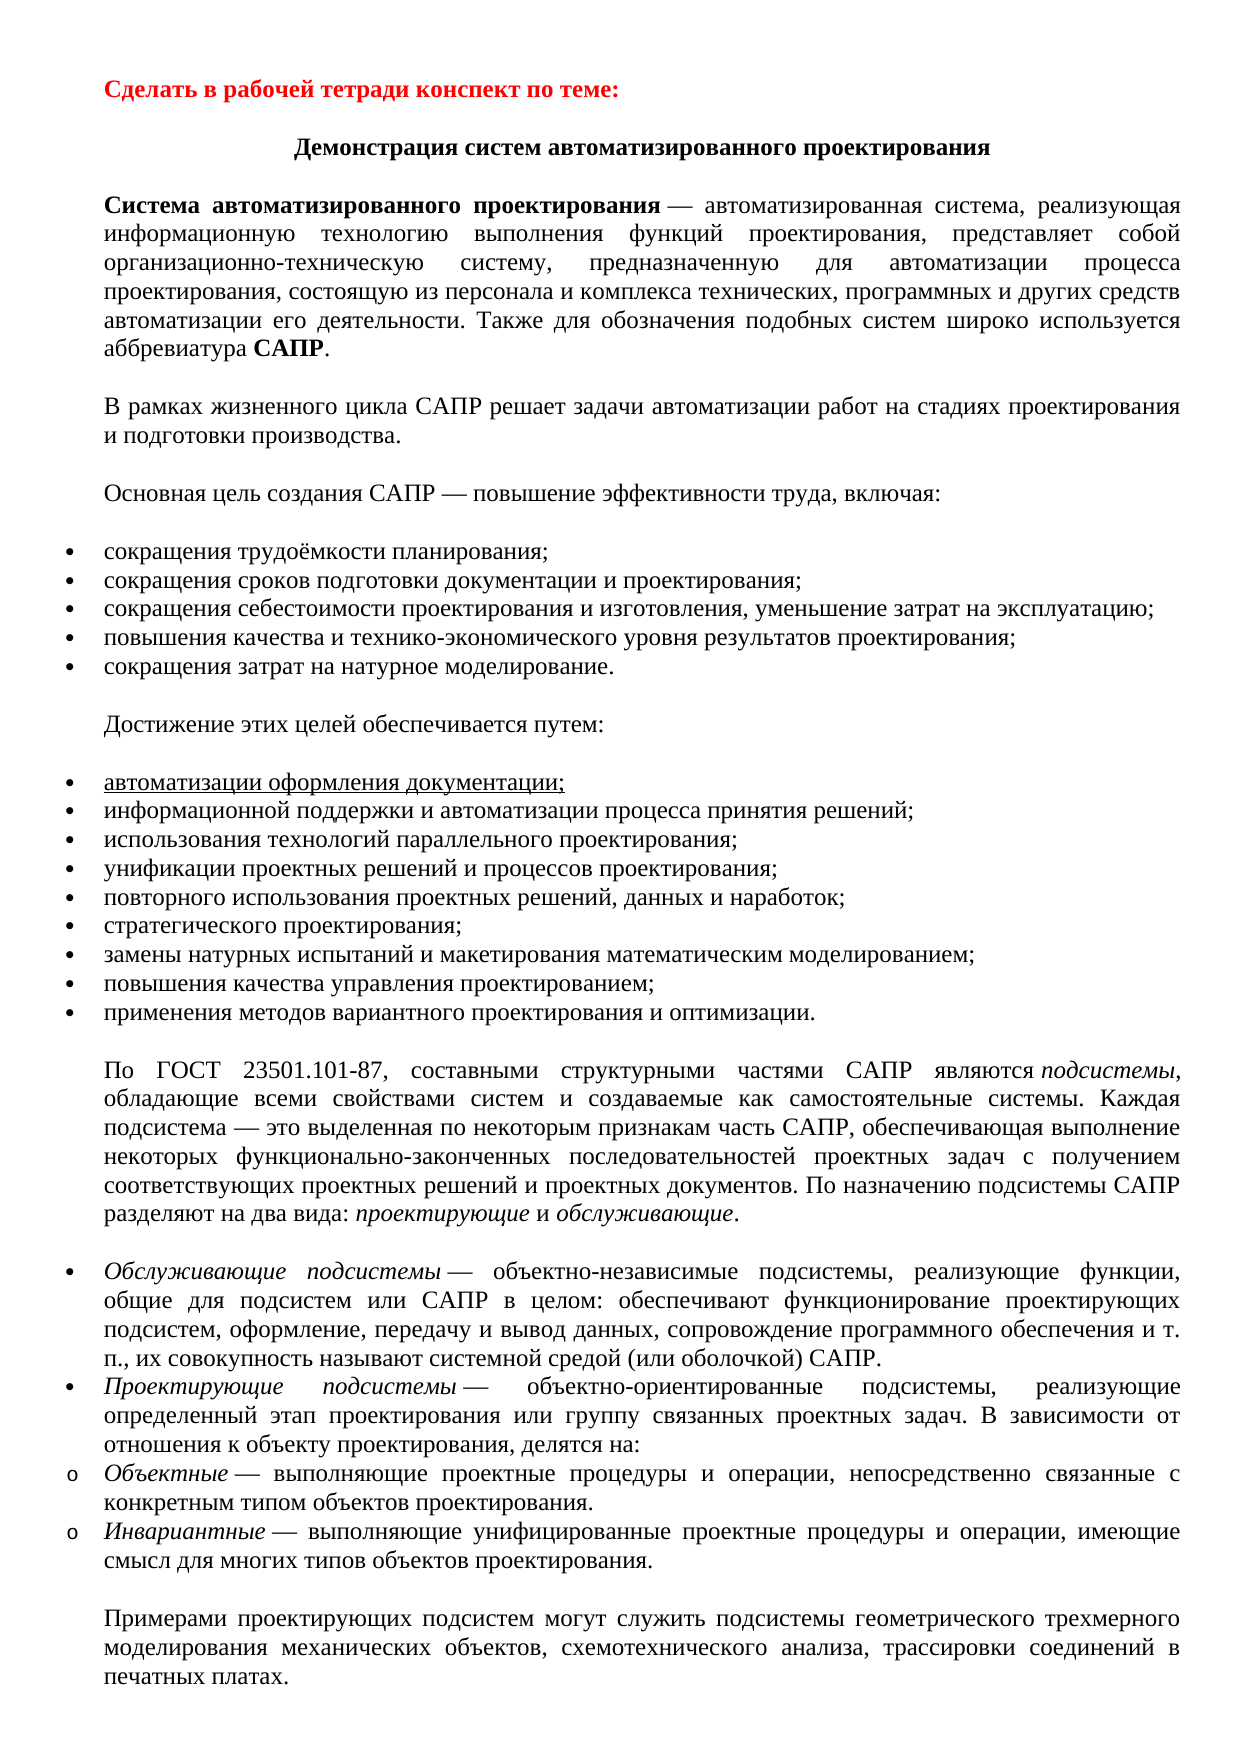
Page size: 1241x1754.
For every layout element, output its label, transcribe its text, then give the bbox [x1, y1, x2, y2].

text Демонстрация систем автоматизированного проектирования [103, 132, 1181, 161]
list сокращения затрат на натурное моделирование. [66, 651, 1181, 680]
list автоматизации оформления документации; [66, 767, 1181, 796]
text Основная цель создания САПР — повышение эффективности труда, включая: [103, 478, 1181, 507]
text По ГОСТ 23501.101-87, составными структурными частями САПР являются подсистемы, обладающие всеми свойствами систем и создаваемые как самостоятельные системы. Каждая подсистема — это выделенная по некоторым признакам часть САПР, обеспечивающая выполнение некоторых функционально-законченных последовательностей проектных задач с получением соответствующих проектных решений и проектных документов. По назначению подсистемы САПР разделяют на два вида: проектирующие и обслуживающие. [103, 1055, 1181, 1227]
list унификации проектных решений и процессов проектирования; [66, 853, 1181, 882]
list повышения качества и технико-экономического уровня результатов проектирования; [66, 622, 1181, 651]
text В рамках жизненного цикла САПР решает задачи автоматизации работ на стадиях проектирования и подготовки производства. [103, 391, 1181, 449]
list Объектные — выполняющие проектные процедуры и операции, непосредственно связанные с конкретным типом объектов проектирования. [66, 1458, 1181, 1516]
text Сделать в рабочей тетради конспект по теме: [103, 74, 1181, 103]
list стратегического проектирования; [66, 911, 1181, 939]
list информационной поддержки и автоматизации процесса принятия решений; [66, 796, 1181, 824]
text Примерами проектирующих подсистем могут служить подсистемы геометрического трехмерного моделирования механических объектов, схемотехнического анализа, трассировки соединений в печатных платах. [103, 1603, 1181, 1690]
list повышения качества управления проектированием; [66, 968, 1181, 997]
list сокращения себестоимости проектирования и изготовления, уменьшение затрат на эксплуатацию; [66, 593, 1181, 622]
list Проектирующие подсистемы — объектно-ориентированные подсистемы, реализующие определенный этап проектирования или группу связанных проектных задач. В зависимости от отношения к объекту проектирования, делятся на: [66, 1371, 1181, 1458]
text Достижение этих целей обеспечивается путем: [103, 709, 1181, 738]
list повторного использования проектных решений, данных и наработок; [66, 882, 1181, 911]
list сокращения трудоёмкости планирования; [66, 536, 1181, 565]
text Система автоматизированного проектирования — автоматизированная система, реализующая информационную технологию выполнения функций проектирования, представляет собой организационно-техническую систему, предназначенную для автоматизации процесса проектирования, состоящую из персонала и комплекса технических, программных и других средств автоматизации его деятельности. Также для обозначения подобных систем широко используется аббревиатура САПР. [103, 190, 1181, 362]
list использования технологий параллельного проектирования; [66, 824, 1181, 853]
list Инвариантные — выполняющие унифицированные проектные процедуры и операции, имеющие смысл для многих типов объектов проектирования. [66, 1516, 1181, 1574]
list сокращения сроков подготовки документации и проектирования; [66, 565, 1181, 593]
list Обслуживающие подсистемы — объектно-независимые подсистемы, реализующие функции, общие для подсистем или САПР в целом: обеспечивают функционирование проектирующих подсистем, оформление, передачу и вывод данных, сопровождение программного обеспечения и т. п., их совокупность называют системной средой (или оболочкой) САПР. [66, 1256, 1181, 1371]
list замены натурных испытаний и макетирования математическим моделированием; [66, 939, 1181, 968]
list применения методов вариантного проектирования и оптимизации. [66, 997, 1181, 1026]
